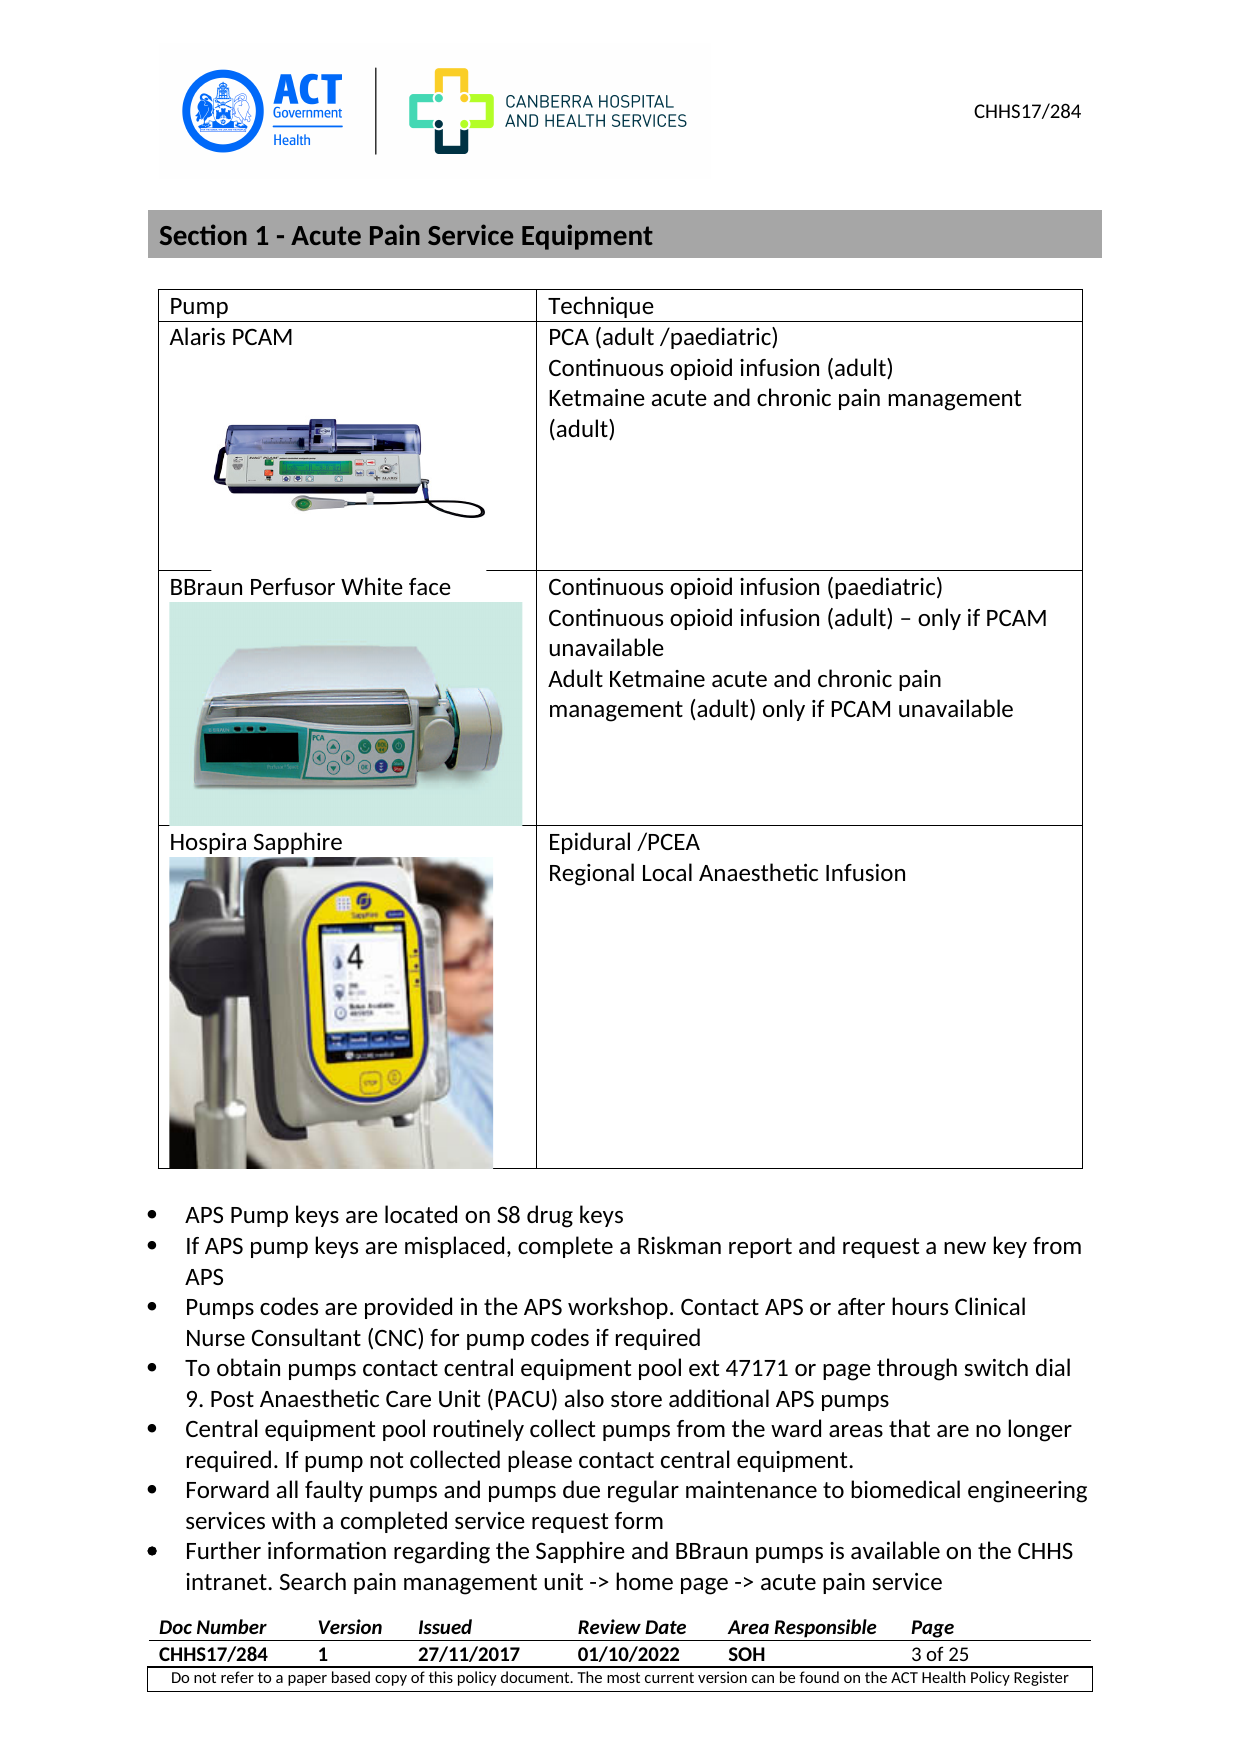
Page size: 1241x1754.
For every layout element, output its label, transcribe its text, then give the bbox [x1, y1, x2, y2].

table_cell Epidural /PCEA Regional Local Anaesthetic Infusion [537, 826, 1082, 1168]
picture [158, 43, 711, 179]
table_cell Hospira Sapphire [159, 826, 536, 1168]
list Further information regarding the Sapphire and BBraun pumps is available on the CHHS intranet. Search pain management unit -> home page -> acute pain service [148, 1535, 1092, 1596]
list Forward all faulty pumps and pumps due regular maintenance to biomedical engineering services with a completed service request form [148, 1474, 1092, 1535]
list APS Pump keys are located on S8 drug keys [148, 1200, 1092, 1230]
picture [169, 857, 494, 1169]
picture [211, 366, 487, 571]
list Central equipment pool routinely collect pumps from the ward areas that are no longer required. If pump not collected please contact central equipment. [148, 1413, 1092, 1474]
table_header Section 1 - Acute Pain Service Equipment [148, 210, 1102, 258]
table_cell Alaris PCAM [159, 322, 536, 570]
list Pumps codes are provided in the APS workshop. Contact APS or after hours Clinical Nurse Consultant (CNC) for pump codes if required [148, 1291, 1092, 1352]
list To obtain pumps contact central equipment pool ext 47171 or page through switch dial 9. Post Anaesthetic Care Unit (PACU) also store additional APS pumps [148, 1352, 1092, 1413]
list If APS pump keys are misplaced, complete a Riskman report and request a new key from APS [148, 1230, 1092, 1291]
table_cell Continuous opioid infusion (paediatric) Continuous opioid infusion (adult) – only if PCAM unavailable Adult Ketmaine acute and chronic pain management (adult) only if PCAM unavailable [537, 571, 1082, 825]
table_header Technique [537, 290, 1082, 321]
table_cell PCA (adult /paediatric) Continuous opioid infusion (adult) Ketmaine acute and chronic pain management (adult) [537, 322, 1082, 570]
table_cell BBraun Perfusor White face [159, 571, 536, 825]
table_header Pump [159, 290, 536, 321]
